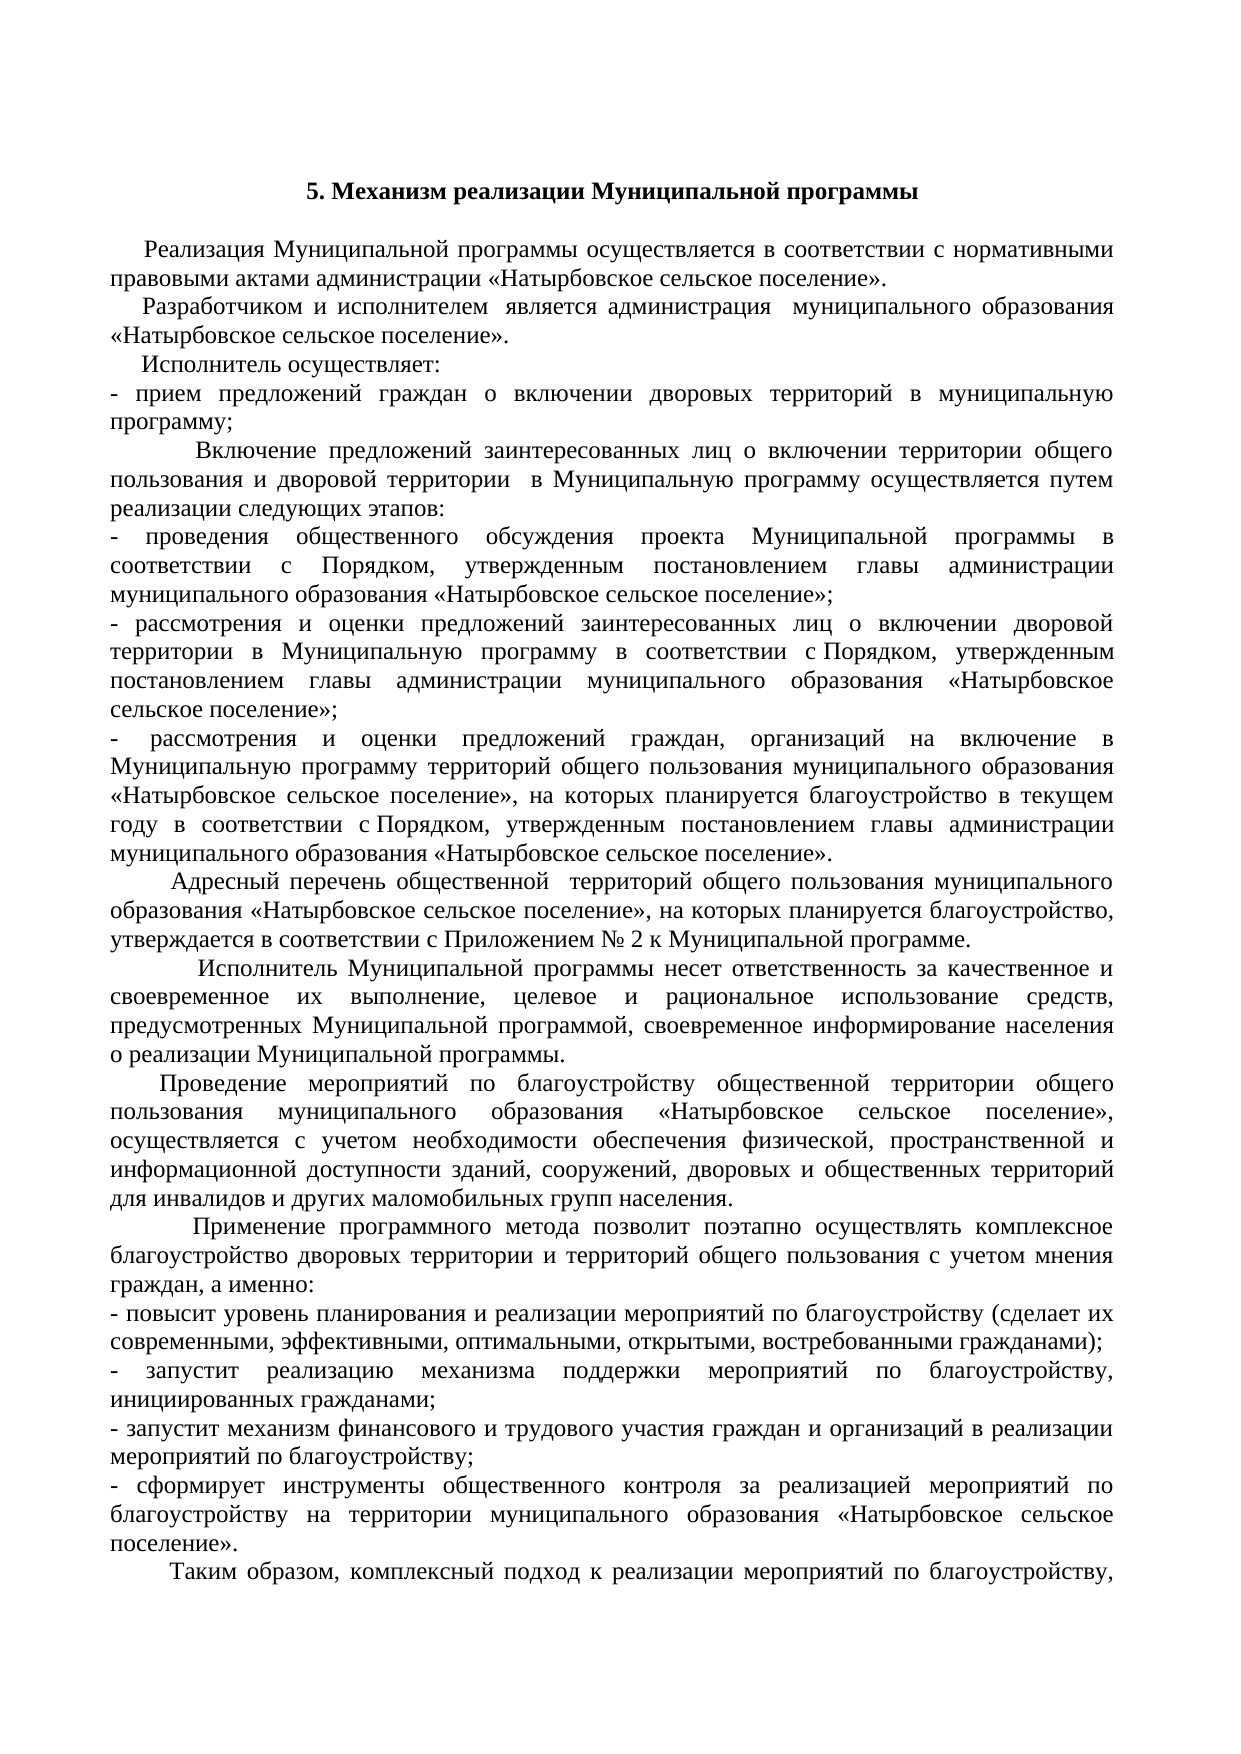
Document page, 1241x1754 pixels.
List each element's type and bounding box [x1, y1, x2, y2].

table_header [110, 148, 1115, 1606]
